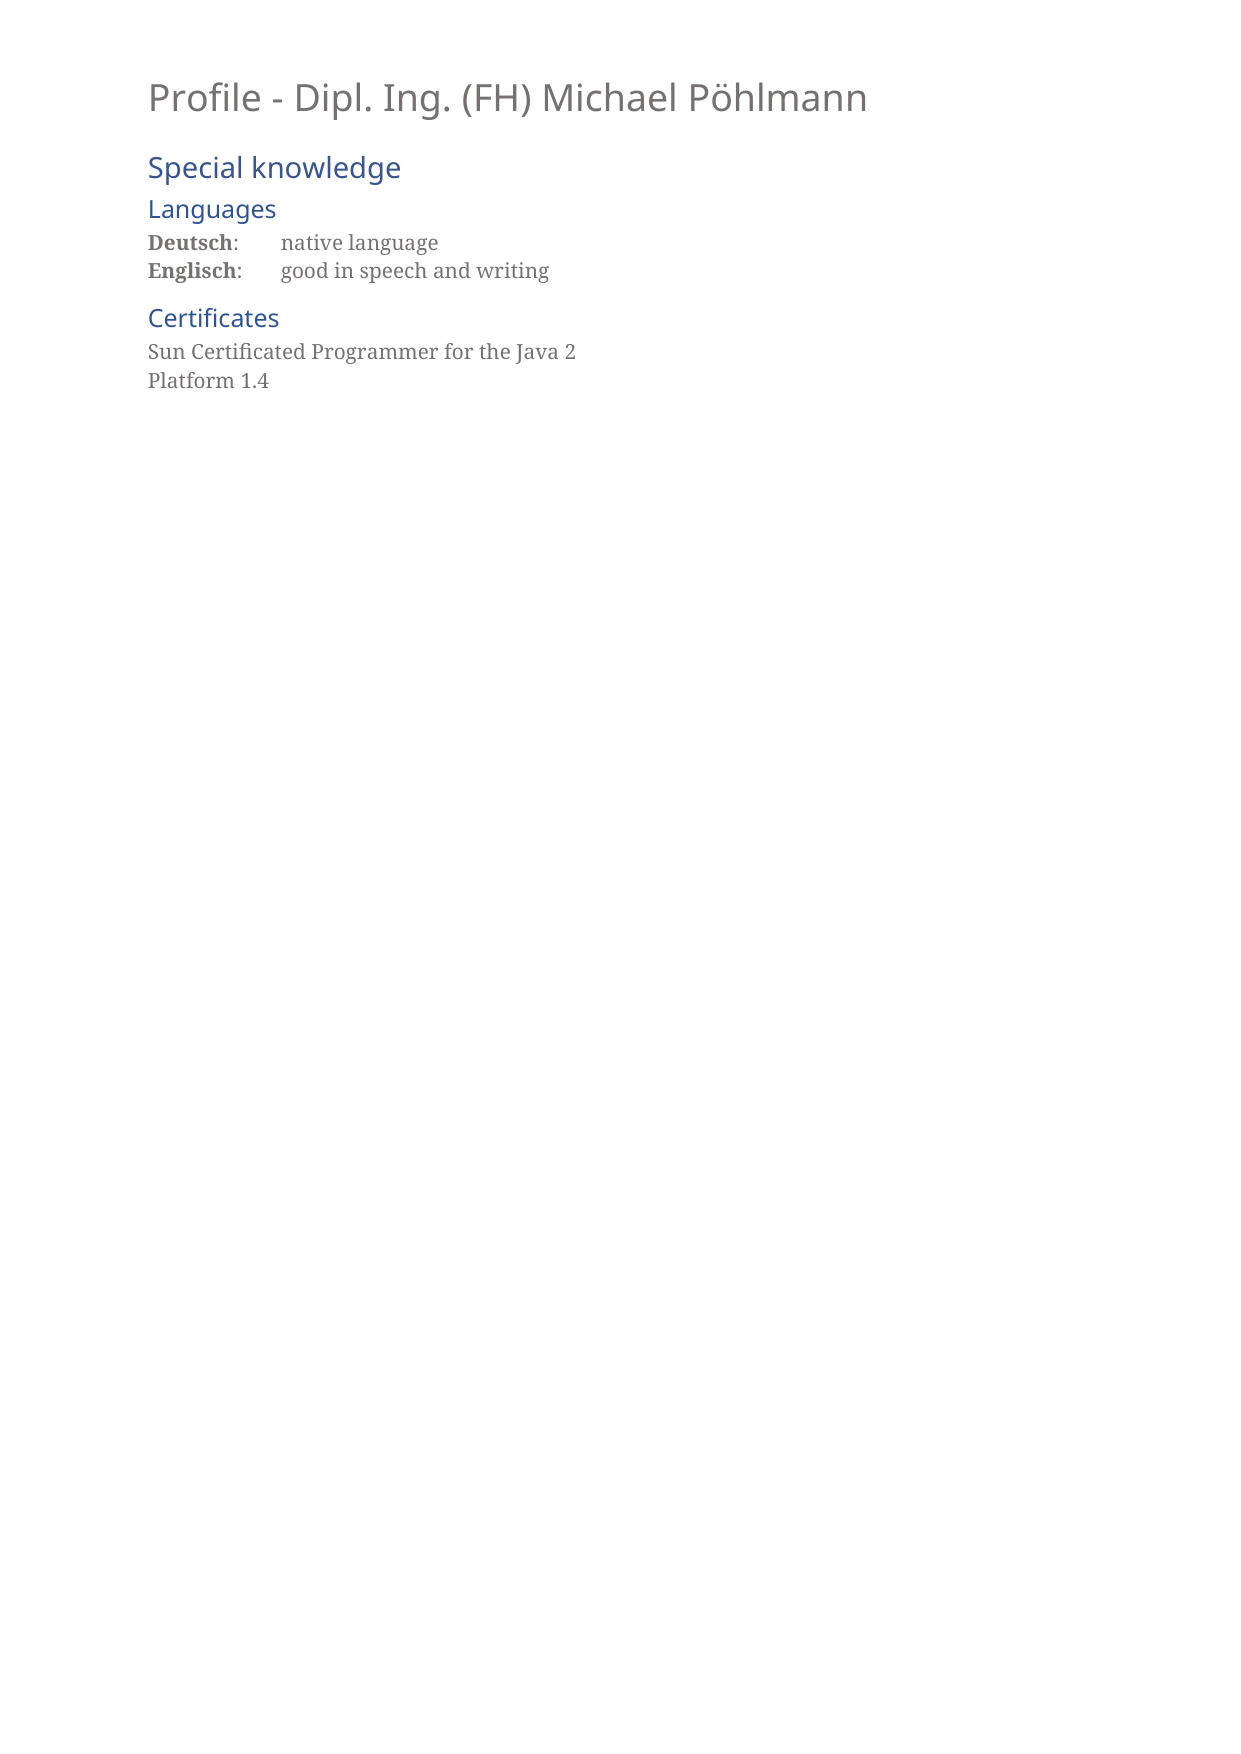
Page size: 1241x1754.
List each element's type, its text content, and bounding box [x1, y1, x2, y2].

text Special knowledge [148, 148, 1093, 187]
subtitle Languages [148, 191, 608, 226]
text Deutsch: native language Englisch: good in speech and writing [148, 228, 608, 284]
text Sun Certificated Programmer for the Java 2 Platform 1.4 [148, 337, 608, 394]
subtitle Certificates [148, 301, 608, 335]
